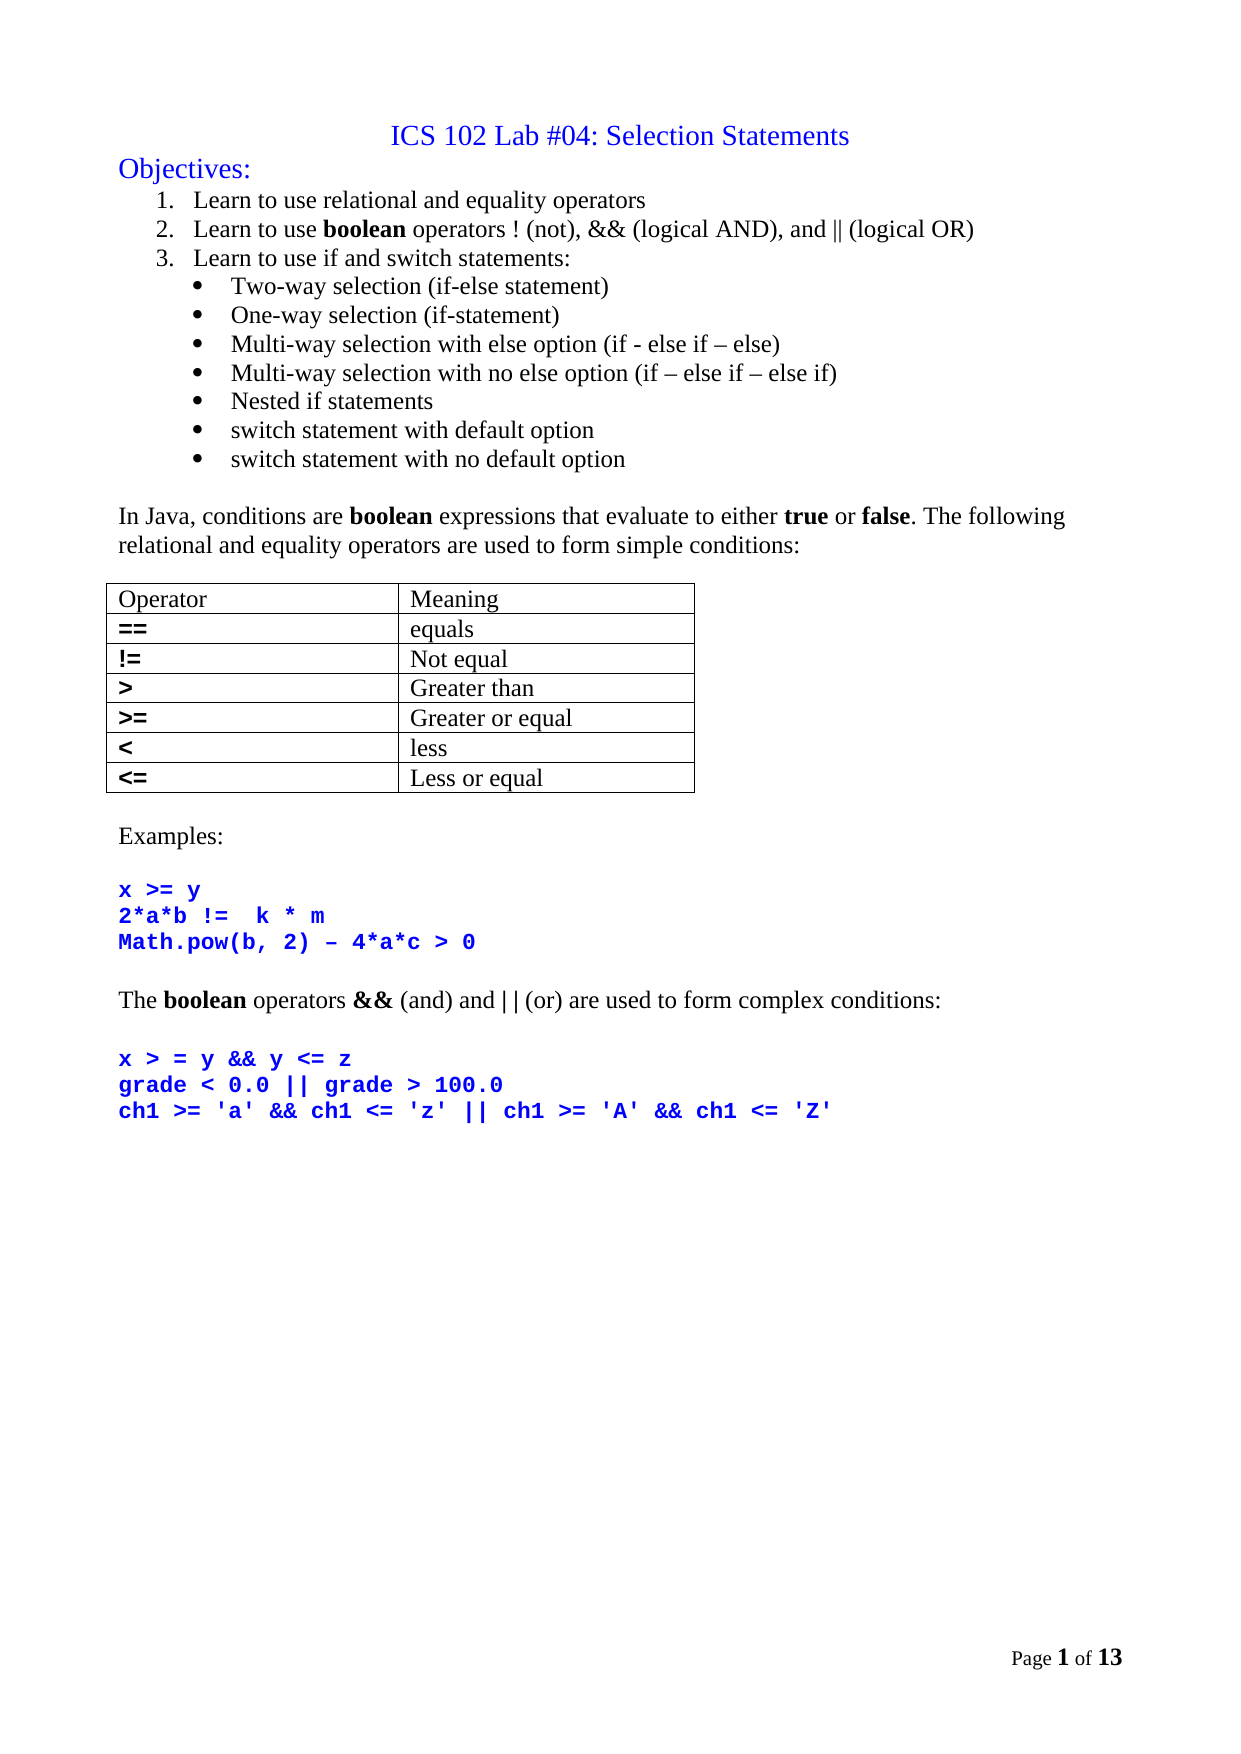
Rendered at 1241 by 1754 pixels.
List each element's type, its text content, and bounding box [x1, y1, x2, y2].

table_cell == [107, 614, 398, 643]
text grade < 0.0 || grade > 100.0 [118, 1074, 1122, 1099]
text x > = y && y <= z [118, 1048, 1122, 1074]
text ch1 >= 'a' && ch1 <= 'z' || ch1 >= 'A' && ch1 <= 'Z' [118, 1099, 1122, 1126]
table_cell <= [107, 763, 398, 792]
table_cell < [107, 733, 398, 762]
text Objectives: [118, 152, 1122, 185]
list Learn to use relational and equality operators [156, 185, 1122, 214]
table_header Meaning [399, 584, 694, 613]
table_cell Not equal [399, 644, 694, 672]
list Multi-way selection with no else option (if – else if – else if) [193, 358, 1122, 386]
table_cell Less or equal [399, 763, 694, 792]
list Learn to use if and switch statements: [156, 243, 1122, 271]
text 2*a*b != k * m [118, 905, 1122, 931]
list Nested if statements [193, 386, 1122, 415]
list Two-way selection (if-else statement) [193, 271, 1122, 300]
text In Java, conditions are boolean expressions that evaluate to either true or false. The following relational and equality operators are used to form simple conditions: [118, 501, 1122, 559]
table_cell less [399, 733, 694, 762]
table_header Operator [107, 584, 398, 613]
list One-way selection (if-statement) [193, 300, 1122, 329]
list switch statement with default option [193, 415, 1122, 444]
text ICS 102 Lab #04: Selection Statements [118, 118, 1122, 152]
table_cell equals [399, 614, 694, 643]
text Examples: [118, 821, 1122, 850]
table_cell >= [107, 703, 398, 732]
list switch statement with no default option [193, 444, 1122, 473]
text Math.pow(b, 2) – 4*a*c > 0 [118, 931, 1122, 957]
text The boolean operators && (and) and | | (or) are used to form complex conditions: [118, 985, 1122, 1014]
list Multi-way selection with else option (if - else if – else) [193, 329, 1122, 358]
list Learn to use boolean operators ! (not), && (logical AND), and || (logical OR) [156, 214, 1122, 243]
text x >= y [118, 879, 1122, 905]
table_cell Greater than [399, 674, 694, 702]
table_cell > [107, 674, 398, 702]
table_cell Greater or equal [399, 703, 694, 732]
table_cell != [107, 644, 398, 672]
